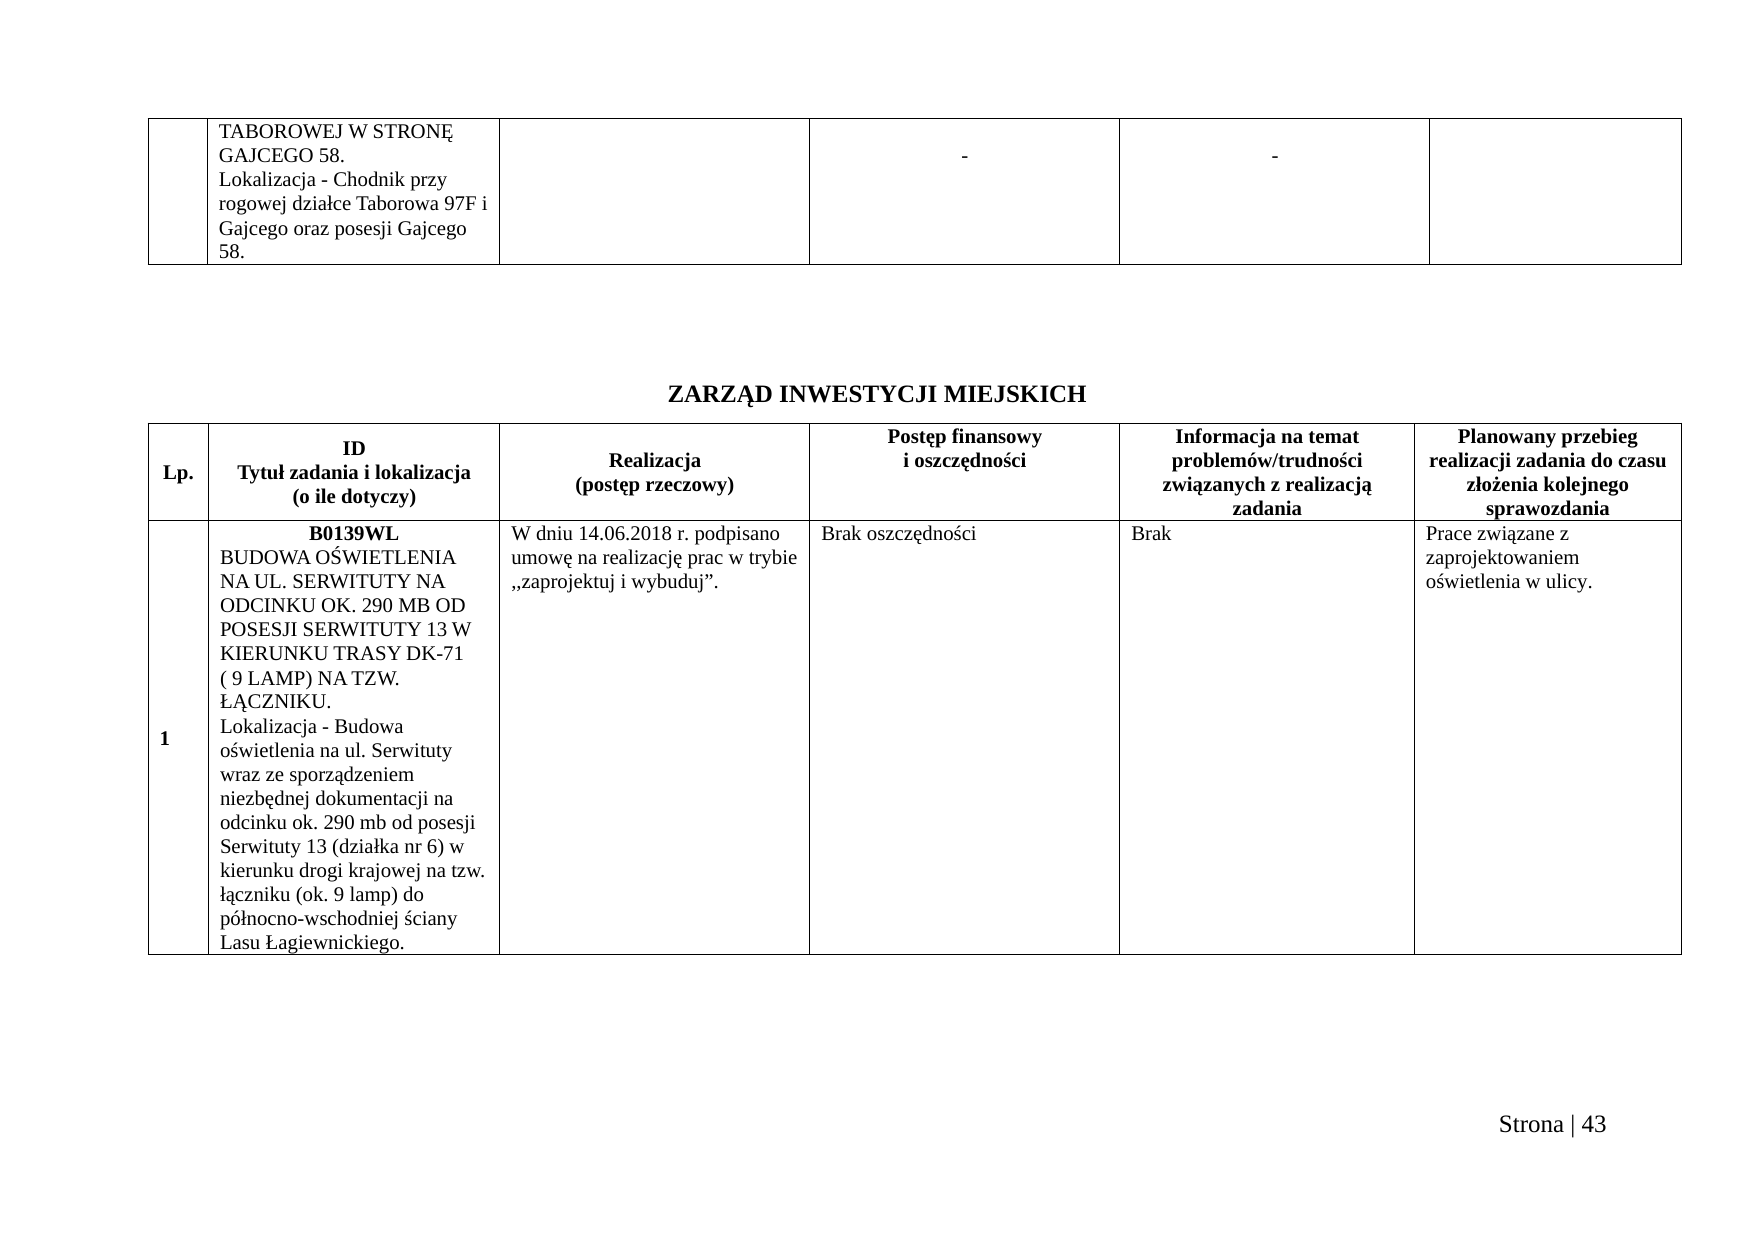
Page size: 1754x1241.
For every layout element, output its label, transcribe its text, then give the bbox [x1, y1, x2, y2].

table_cell Brak oszczędności [810, 521, 1119, 954]
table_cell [208, 119, 499, 263]
table_header Planowany przebieg realizacji zadania do czasu złożenia kolejnego sprawozdania [1415, 424, 1681, 520]
table_cell [149, 119, 207, 263]
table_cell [1430, 119, 1681, 263]
table_cell - [810, 119, 1119, 263]
table_cell [149, 521, 208, 954]
table_header Postęp finansowy i oszczędności [810, 424, 1119, 520]
table_cell Brak [1120, 521, 1414, 954]
table_cell - [1120, 119, 1429, 263]
table_header ID Tytuł zadania i lokalizacja (o ile dotyczy) [209, 424, 499, 520]
table_header Informacja na temat problemów/trudności związanych z realizacją zadania [1120, 424, 1414, 520]
table_cell B0139WL BUDOWA OŚWIETLENIA NA UL. SERWITUTY NA ODCINKU OK. 290 MB OD POSESJI SERWITUTY 13 W KIERUNKU TRASY DK-71 ( 9 LAMP) NA TZW. ŁĄCZNIKU. Lokalizacja - Budowa oświetlenia na ul. Serwituty wraz ze sporządzeniem niezbędnej dokumentacji na odcinku ok. 290 mb od posesji Serwituty 13 (działka nr 6) w kierunku drogi krajowej na tzw. łączniku (ok. 9 lamp) do północno-wschodniej ściany Lasu Łagiewnickiego. [209, 521, 499, 954]
table_header Realizacja (postęp rzeczowy) [500, 424, 809, 520]
text ZARZĄD INWESTYCJI MIEJSKICH [148, 379, 1606, 408]
table_cell W dniu 14.06.2018 r. podpisano umowę na realizację prac w trybie ,,zaprojektuj i wybuduj”. [500, 521, 809, 954]
table_header Lp. [149, 424, 208, 520]
table_cell Prace związane z zaprojektowaniem oświetlenia w ulicy. [1415, 521, 1681, 954]
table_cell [500, 119, 809, 263]
